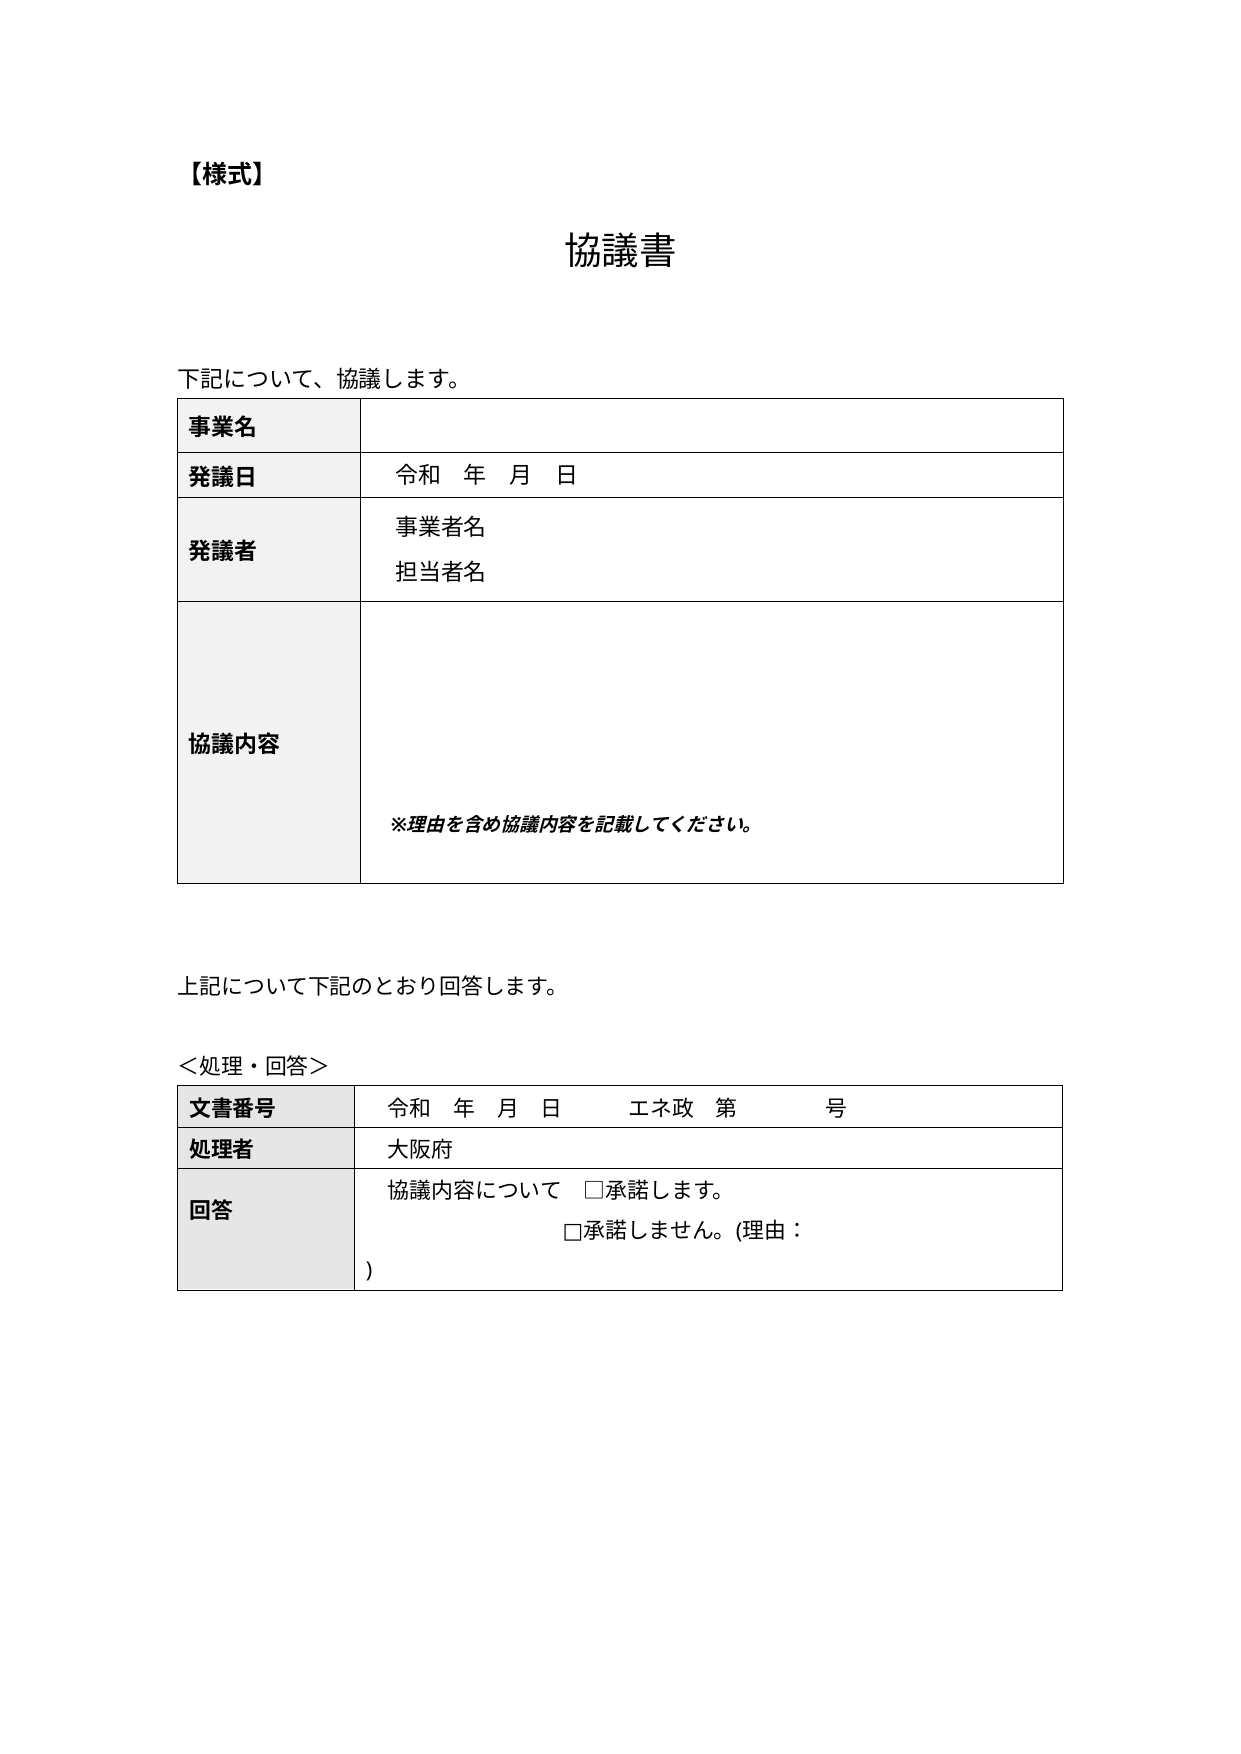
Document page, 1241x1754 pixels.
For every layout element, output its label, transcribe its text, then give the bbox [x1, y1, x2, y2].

table_cell ※理由を含め協議内容を記載してください。 [361, 602, 1063, 883]
table_cell 協議内容 [178, 602, 360, 883]
table_cell 発議者 [178, 498, 360, 601]
table_cell 令和 年 月 日 [361, 453, 1063, 497]
text 協議書 [177, 221, 1063, 275]
table_cell 大阪府 [355, 1128, 1062, 1168]
table_header 事業名 [178, 399, 360, 452]
table_header 文書番号 [178, 1086, 354, 1127]
text 下記について、協議します。 [177, 357, 976, 398]
text ＜処理・回答＞ [177, 1045, 1063, 1085]
table_cell 発議日 [178, 453, 360, 497]
table_header 令和 年 月 日 エネ政 第 号 [355, 1086, 1062, 1127]
text 【様式】 [177, 155, 1044, 191]
table_cell 処理者 [178, 1128, 354, 1168]
table_header [361, 399, 1063, 452]
table_cell 事業者名 担当者名 [361, 498, 1063, 601]
table_cell 回答 [178, 1169, 354, 1289]
table_cell 協議内容について □承諾します。 □承諾しません。(理由： ) [355, 1169, 1062, 1289]
text 上記について下記のとおり回答します。 [177, 965, 1063, 1005]
